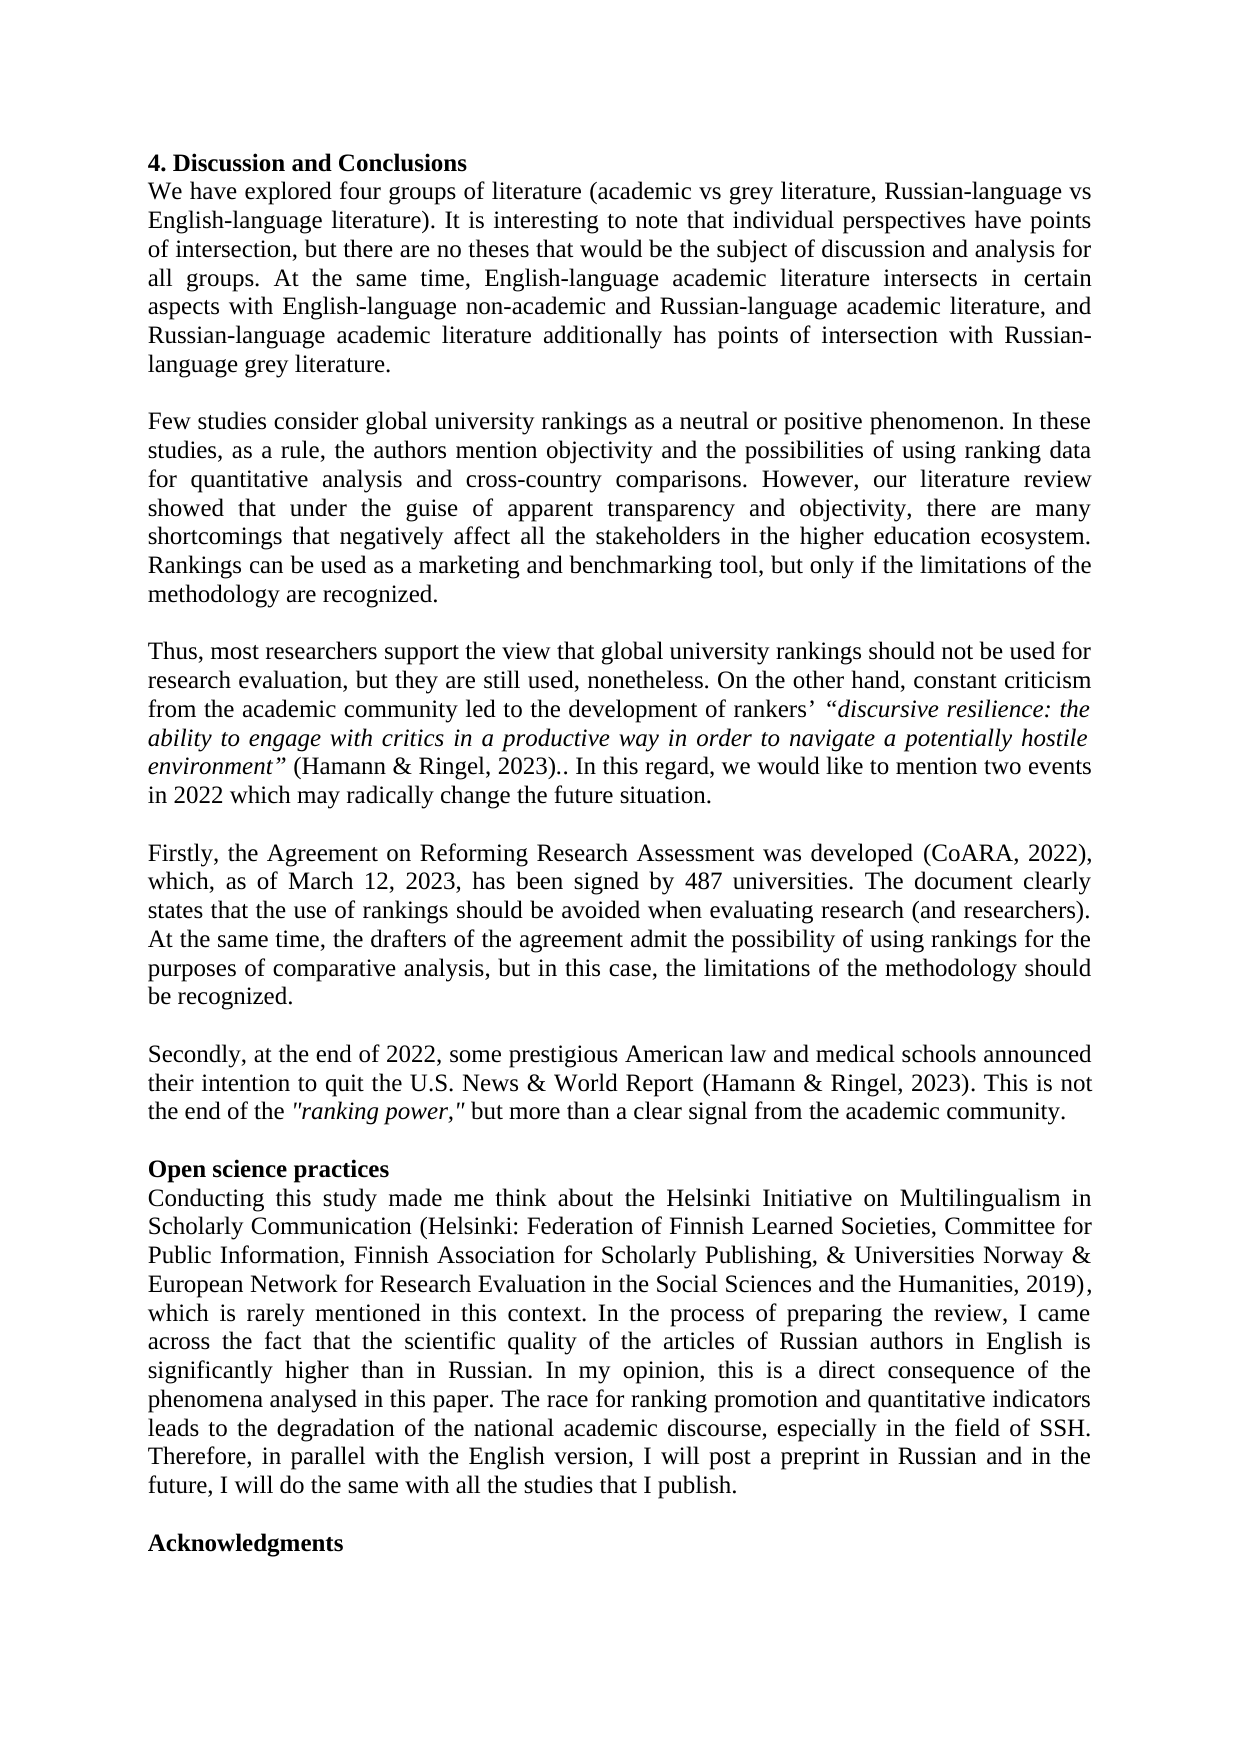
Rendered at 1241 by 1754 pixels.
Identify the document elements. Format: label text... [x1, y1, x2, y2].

text Conducting this study made me think about the Helsinki Initiative on Multilingualism in Scholarly Communication (Helsinki: Federation of Finnish Learned Societies, Committee for Public Information, Finnish Association for Scholarly Publishing, & Universities Norway & European Network for Research Evaluation in the Social Sciences and the Humanities, 2019), which is rarely mentioned in this context. In the process of preparing the review, I came across the fact that the scientific quality of the articles of Russian authors in English is significantly higher than in Russian. In my opinion, this is a direct consequence of the phenomena analysed in this paper. The race for ranking promotion and quantitative indicators leads to the degradation of the national academic discourse, especially in the field of SSH. Therefore, in parallel with the English version, I will post a preprint in Russian and in the future, I will do the same with all the studies that I publish. [148, 1183, 1092, 1499]
text Open science practices [148, 1154, 1092, 1183]
text Acknowledgments [148, 1528, 1092, 1556]
text Firstly, the Agreement on Reforming Research Assessment was developed (CoARA, 2022), which, as of March 12, 2023, has been signed by 487 universities. The document clearly states that the use of rankings should be avoided when evaluating research (and researchers). At the same time, the drafters of the agreement admit the possibility of using rankings for the purposes of comparative analysis, but in this case, the limitations of the methodology should be recognized. [148, 838, 1092, 1010]
subtitle 4. Discussion and Conclusions [148, 148, 1092, 176]
text Few studies consider global university rankings as a neutral or positive phenomenon. In these studies, as a rule, the authors mention objectivity and the possibilities of using ranking data for quantitative analysis and cross-country comparisons. However, our literature review showed that under the guise of apparent transparency and objectivity, there are many shortcomings that negatively affect all the stakeholders in the higher education ecosystem. Rankings can be used as a marketing and benchmarking tool, but only if the limitations of the methodology are recognized. [148, 406, 1092, 608]
text Thus, most researchers support the view that global university rankings should not be used for research evaluation, but they are still used, nonetheless. On the other hand, constant criticism from the academic community led to the development of rankers’ “discursive resilience: the ability to engage with critics in a productive way in order to navigate a potentially hostile environment” (Hamann & Ringel, 2023).. In this regard, we would like to mention two events in 2022 which may radically change the future situation. [148, 636, 1092, 809]
text We have explored four groups of literature (academic vs grey literature, Russian-language vs English-language literature). It is interesting to note that individual perspectives have points of intersection, but there are no theses that would be the subject of discussion and analysis for all groups. At the same time, English-language academic literature intersects in certain aspects with English-language non-academic and Russian-language academic literature, and Russian-language academic literature additionally has points of intersection with Russian-language grey literature. [148, 176, 1092, 378]
text Secondly, at the end of 2022, some prestigious American law and medical schools announced their intention to quit the U.S. News & World Report (Hamann & Ringel, 2023). This is not the end of the "ranking power," but more than a clear signal from the academic community. [148, 1039, 1092, 1125]
